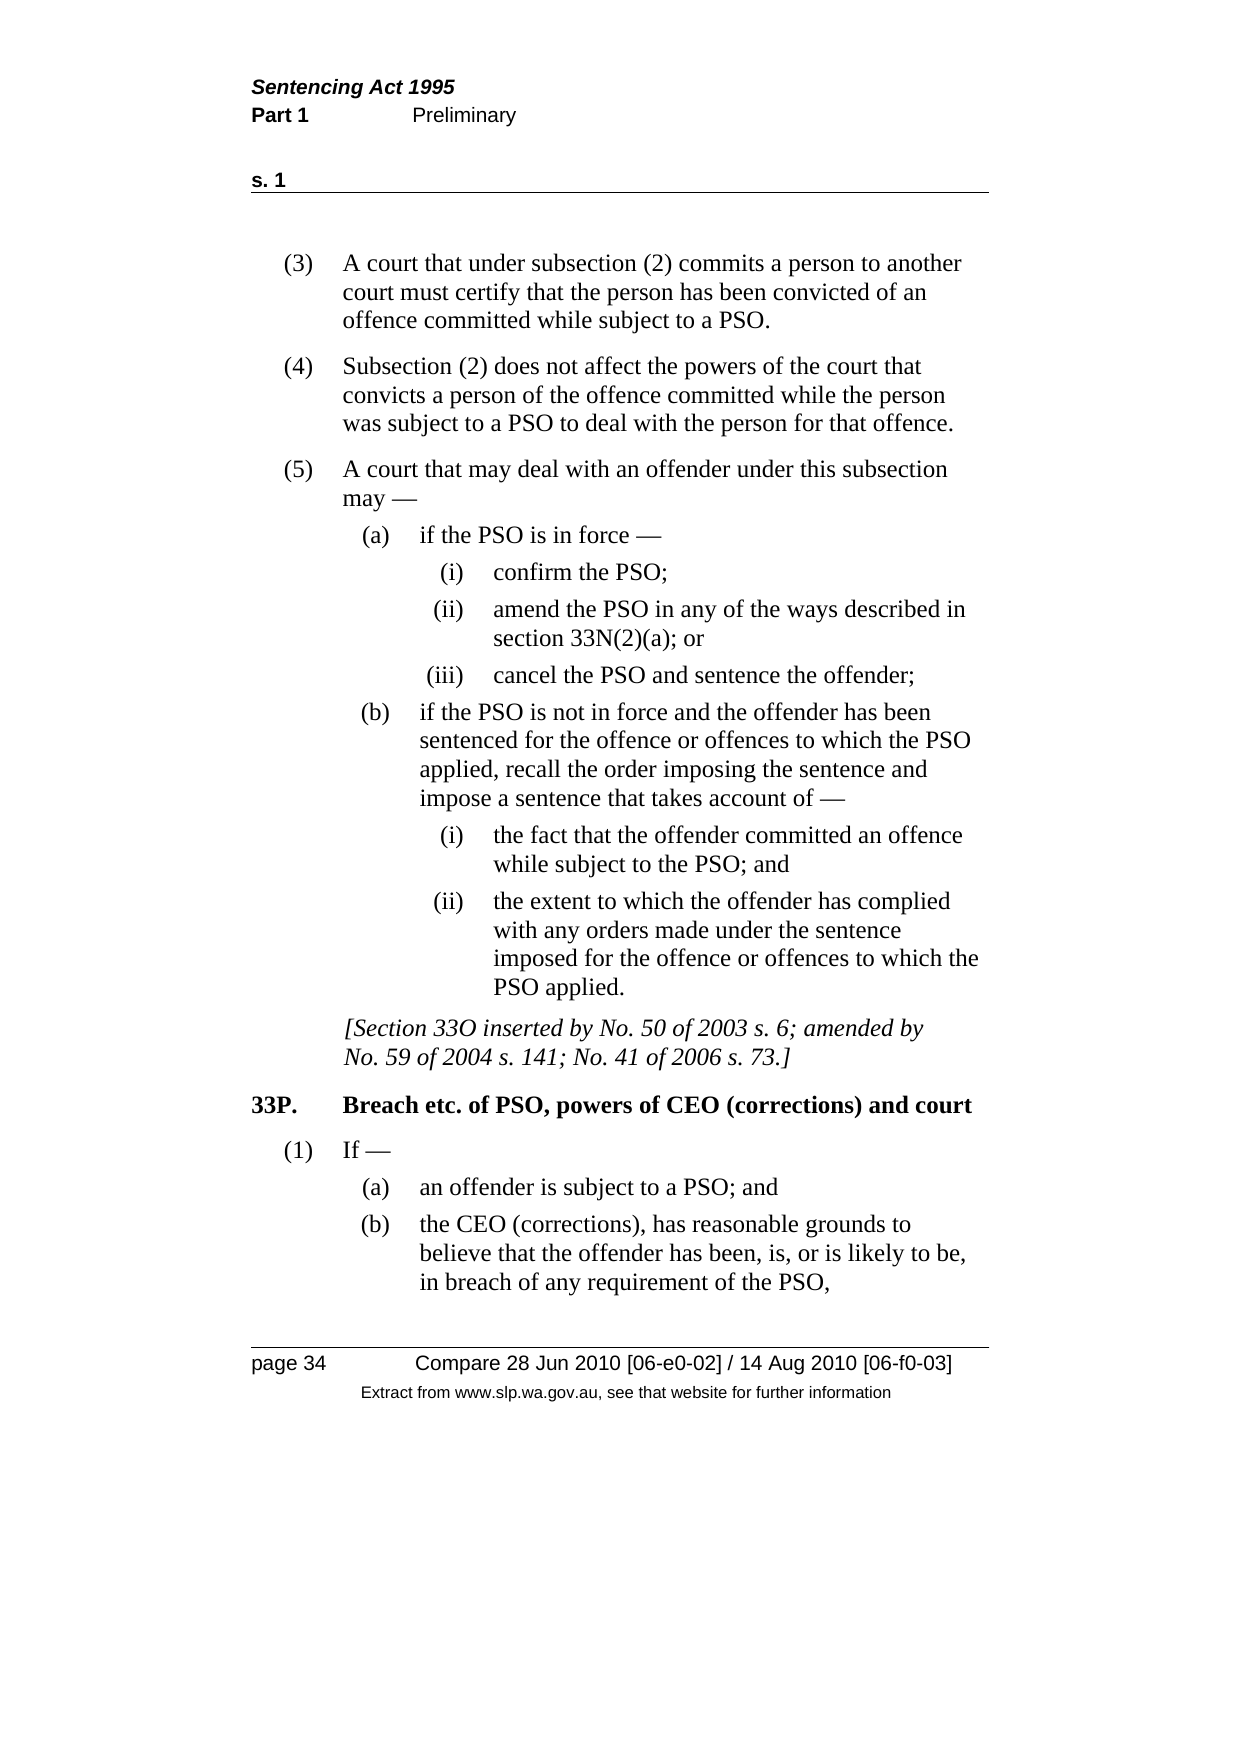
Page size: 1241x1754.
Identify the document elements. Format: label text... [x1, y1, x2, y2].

text (1) If — [251, 1135, 989, 1164]
text (4) Subsection (2) does not affect the powers of the court that convicts a person of the offence committed while the person was subject to a PSO to deal with the person for that offence. [251, 351, 989, 437]
text (a) an offender is subject to a PSO; and [251, 1172, 989, 1201]
text (3) A court that under subsection (2) commits a person to another court must certify that the person has been convicted of an offence committed while subject to a PSO. [251, 248, 989, 334]
text (5) A court that may deal with an offender under this subsection may — [251, 454, 989, 511]
text (b) if the PSO is not in force and the offender has been sentenced for the offence or offences to which the PSO applied, recall the order imposing the sentence and impose a sentence that takes account of — [251, 697, 989, 812]
text (b) the CEO (corrections), has reasonable grounds to believe that the offender has been, is, or is likely to be, in breach of any requirement of the PSO, [251, 1209, 989, 1296]
text [Section 33O inserted by No. 50 of 2003 s. 6; amended by No. 59 of 2004 s. 141; No. 41 of 2006 s. 73.] [251, 1013, 989, 1071]
subtitle 33P. Breach etc. of PSO, powers of CEO (corrections) and court [251, 1090, 989, 1118]
text (ii) the extent to which the offender has complied with any orders made under the sentence imposed for the offence or offences to which the PSO applied. [251, 886, 989, 1001]
text (i) confirm the PSO; [251, 557, 989, 586]
text (ii) amend the PSO in any of the ways described in section 33N(2)(a); or [251, 594, 989, 651]
text (i) the fact that the offender committed an offence while subject to the PSO; and [251, 820, 989, 878]
text (a) if the PSO is in force — [251, 520, 989, 548]
text (iii) cancel the PSO and sentence the offender; [251, 660, 989, 688]
